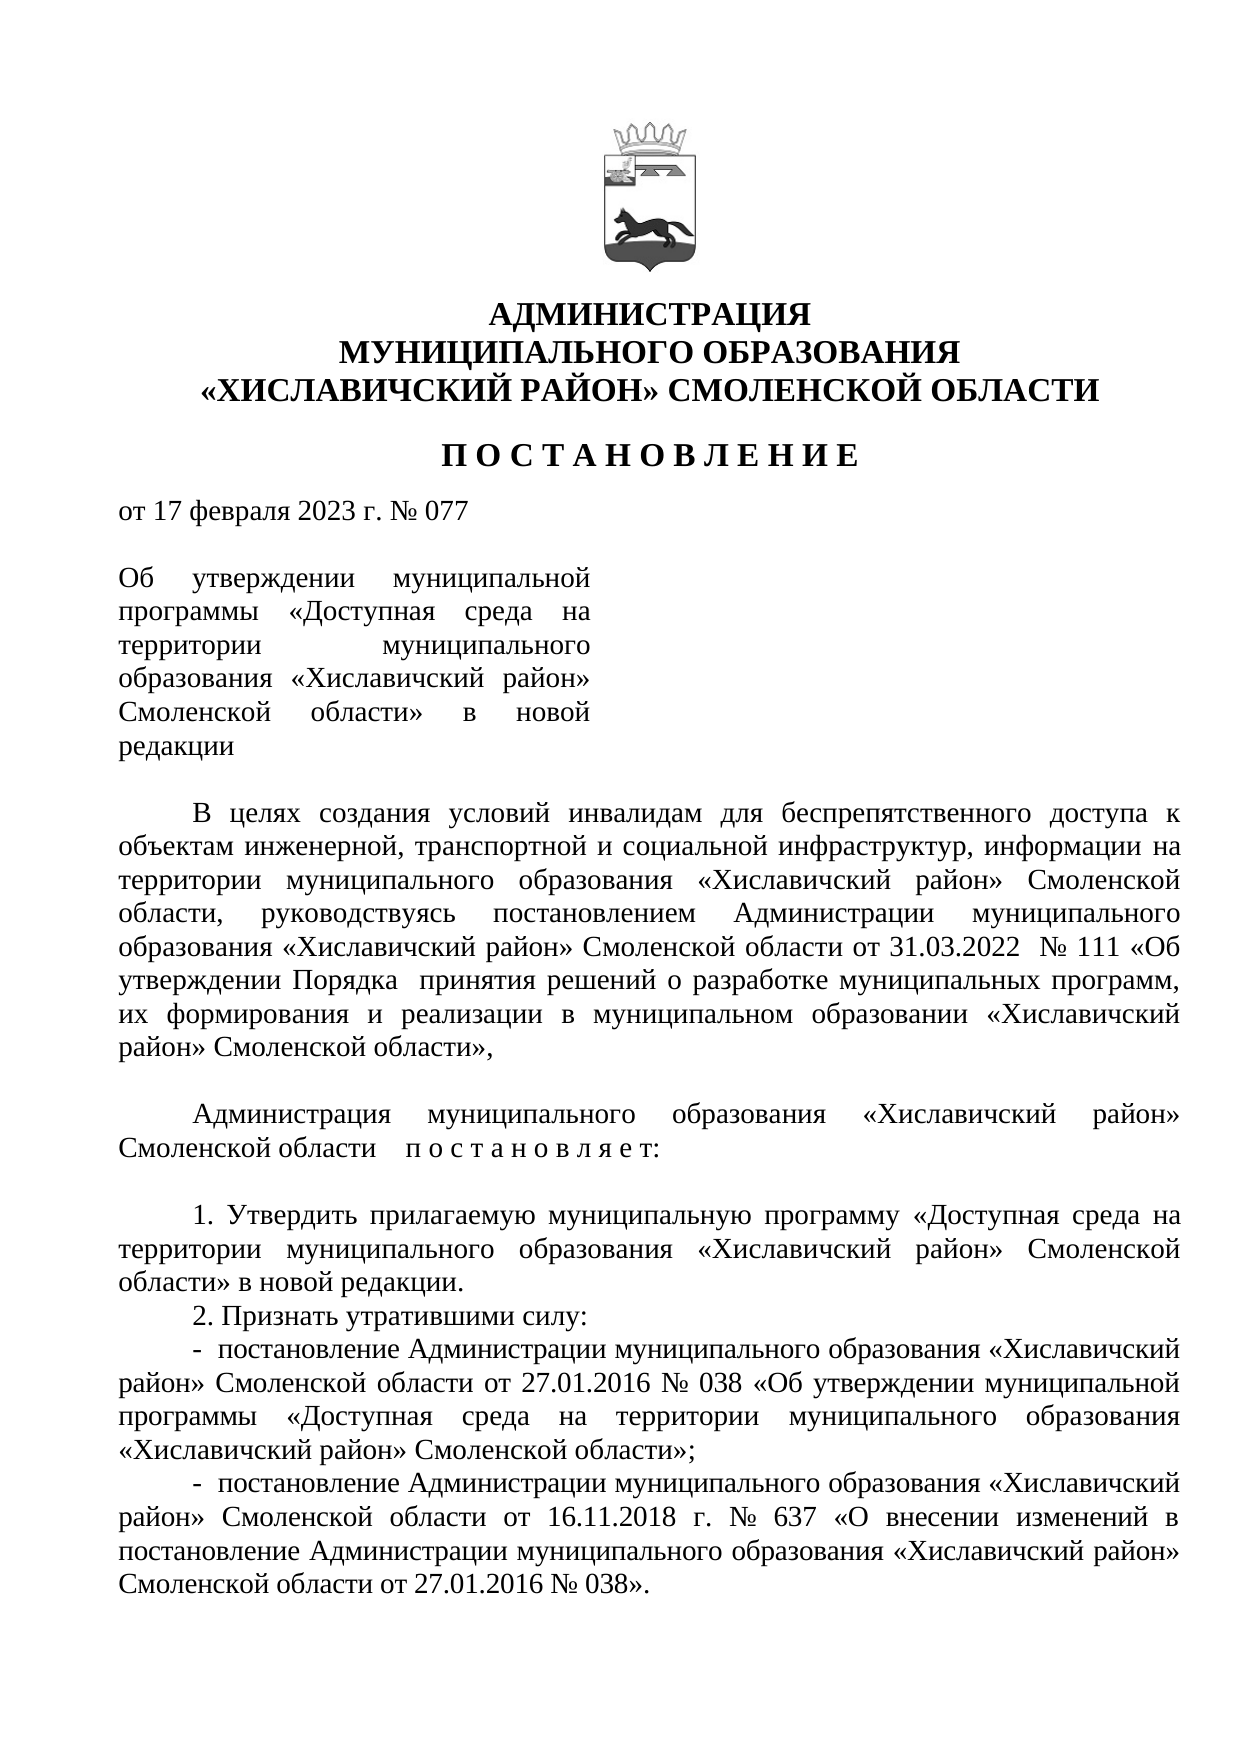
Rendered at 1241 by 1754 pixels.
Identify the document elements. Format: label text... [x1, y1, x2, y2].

text - постановление Администрации муниципального образования «Хиславичский район» Смоленской области от 27.01.2016 № 038 «Об утверждении муниципальной программы «Доступная среда на территории муниципального образования «Хиславичский район» Смоленской области»; [118, 1331, 1180, 1466]
text Администрация муниципального образования «Хиславичский район» Смоленской области п о с т а н о в л я е т: [118, 1097, 1181, 1164]
text 2. Признать утратившими силу: [118, 1298, 1181, 1331]
text - постановление Администрации муниципального образования «Хиславичский район» Смоленской области от 16.11.2018 г. № 637 «О внесении изменений в постановление Администрации муниципального образования «Хиславичский район» Смоленской области от 27.01.2016 № 038». [118, 1466, 1180, 1600]
text АДМИНИСТРАЦИЯ [118, 294, 1181, 332]
text Об утверждении муниципальной программы «Доступная среда на территории муниципального образования «Хиславичский район» Смоленской области» в новой редакции [118, 560, 591, 761]
text «ХИСЛАВИЧСКИЙ РАЙОН» СМОЛЕНСКОЙ ОБЛАСТИ [118, 371, 1181, 409]
text 1. Утвердить прилагаемую муниципальную программу «Доступная среда на территории муниципального образования «Хиславичский район» Смоленской области» в новой редакции. [118, 1197, 1181, 1298]
text МУНИЦИПАЛЬНОГО ОБРАЗОВАНИЯ [118, 332, 1181, 371]
text В целях создания условий инвалидам для беспрепятственного доступа к объектам инженерной, транспортной и социальной инфраструктур, информации на территории муниципального образования «Хиславичский район» Смоленской области, руководствуясь постановлением Администрации муниципального образования «Хиславичский район» Смоленской области от 31.03.2022 № 111 «Об утверждении Порядка принятия решений о разработке муниципальных программ, их формирования и реализации в муниципальном образовании «Хиславичский район» Смоленской области», [118, 795, 1181, 1063]
picture [594, 118, 705, 276]
text П О С Т А Н О В Л Е Н И Е [118, 435, 1181, 474]
text от 17 февраля 2023 г. № 077 [118, 493, 1181, 526]
